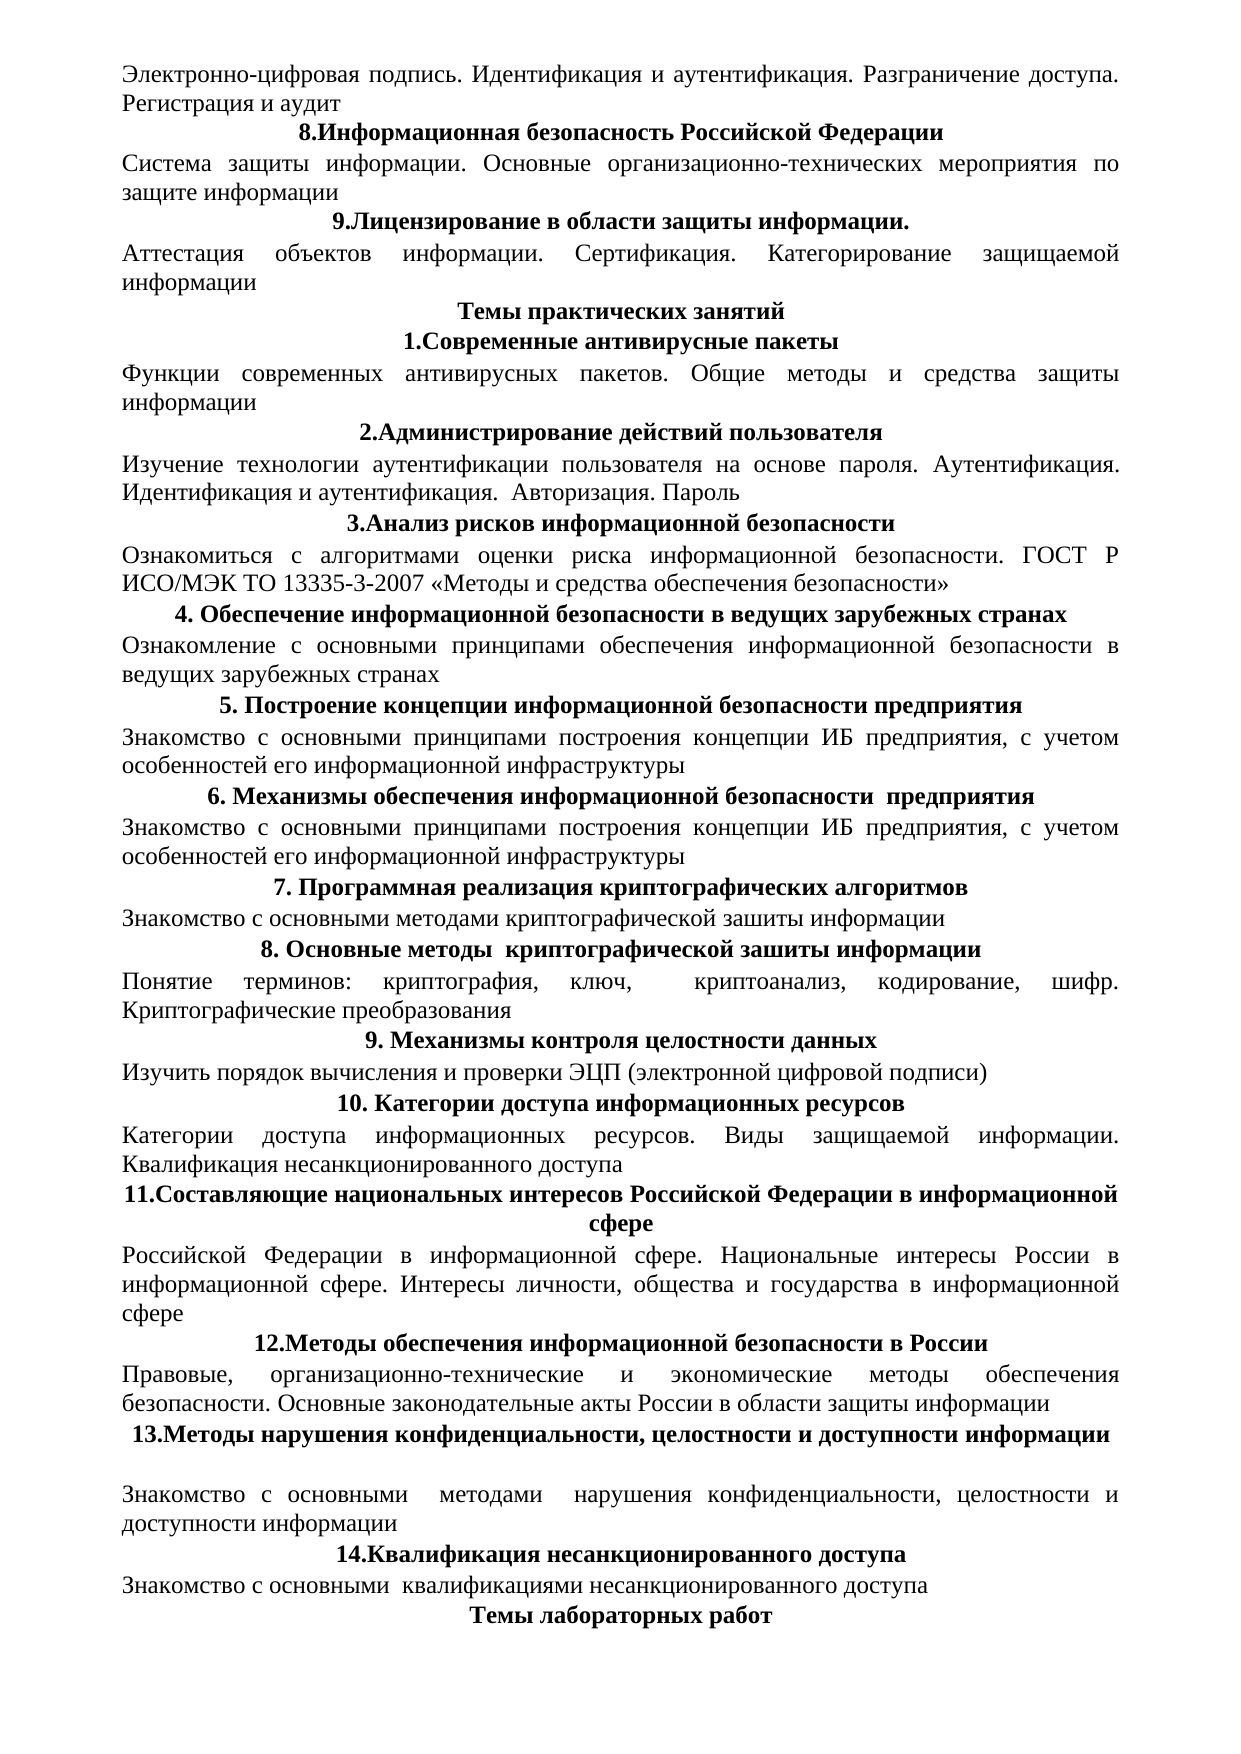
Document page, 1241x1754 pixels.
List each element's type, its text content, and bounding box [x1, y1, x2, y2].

table_cell 12.Методы обеспечения информационной безопасности в России [118, 1328, 1124, 1359]
table_cell 13.Методы нарушения конфиденциальности, целостности и доступности информации [118, 1419, 1124, 1479]
table_cell 6. Механизмы обеспечения информационной безопасности предприятия [118, 781, 1124, 812]
table_cell 9.Лицензирование в области защиты информации. [118, 206, 1124, 238]
table_cell Ознакомление с основными принципами обеспечения информационной безопасности в ведущих зарубежных странах [118, 631, 1124, 688]
table_cell Знакомство с основными принципами построения концепции ИБ предприятия, с учетом особенностей его информационной инфраструктуры [118, 722, 1124, 779]
table_cell Темы лабораторных работ [118, 1600, 1124, 1629]
table_header Электронно-цифровая подпись. Идентификация и аутентификация. Разграничение доступа. Регистрация и аудит [118, 59, 1124, 117]
table_cell 14.Квалификация несанкционированного доступа [118, 1539, 1124, 1571]
table_cell 1.Современные антивирусные пакеты [118, 326, 1124, 358]
table_cell Темы практических занятий [118, 296, 1124, 325]
table_cell Знакомство с основными принципами построения концепции ИБ предприятия, с учетом особенностей его информационной инфраструктуры [118, 813, 1124, 870]
table_cell 8. Основные методы криптографической зашиты информации [118, 935, 1124, 966]
table_cell Ознакомиться с алгоритмами оценки риска информационной безопасности. ГОСТ Р ИСО/МЭК ТО 13335-3-2007 «Методы и средства обеспечения безопасности» [118, 540, 1124, 597]
table_cell Категории доступа информационных ресурсов. Виды защищаемой информации. Квалификация несанкционированного доступа [118, 1120, 1124, 1178]
table_cell 3.Анализ рисков информационной безопасности [118, 508, 1124, 540]
table_cell 5. Построение концепции информационной безопасности предприятия [118, 690, 1124, 722]
table_cell 7. Программная реализация криптографических алгоритмов [118, 872, 1124, 903]
table_cell Понятие терминов: криптография, ключ, криптоанализ, кодирование, шифр. Криптографические преобразования [118, 966, 1124, 1024]
table_cell 11.Составляющие национальных интересов Российской Федерации в информационной сфере [118, 1179, 1124, 1240]
table_cell Знакомство с основными методами нарушения конфиденциальности, целостности и доступности информации [118, 1480, 1124, 1537]
table_cell Изучить порядок вычисления и проверки ЭЦП (электронной цифровой подписи) [118, 1057, 1124, 1087]
table_cell Изучение технологии аутентификации пользователя на основе пароля. Аутентификация. Идентификация и аутентификация. Авторизация. Пароль [118, 449, 1124, 507]
table_cell Функции современных антивирусных пакетов. Общие методы и средства защиты информации [118, 358, 1124, 416]
table_cell Система защиты информации. Основные организационно-технических мероприятия по защите информации [118, 149, 1124, 206]
table_cell 9. Механизмы контроля целостности данных [118, 1026, 1124, 1057]
table_cell 8.Информационная безопасность Российской Федерации [118, 117, 1124, 148]
table_cell 4. Обеспечение информационной безопасности в ведущих зарубежных странах [118, 599, 1124, 631]
table_cell Российской Федерации в информационной сфере. Национальные интересы России в информационной сфере. Интересы личности, общества и государства в информационной сфере [118, 1240, 1124, 1326]
table_cell 10. Категории доступа информационных ресурсов [118, 1088, 1124, 1120]
table_cell Аттестация объектов информации. Сертификация. Категорирование защищаемой информации [118, 238, 1124, 296]
table_cell Знакомство с основными методами криптографической зашиты информации [118, 904, 1124, 933]
table_cell Знакомство с основными квалификациями несанкционированного доступа [118, 1571, 1124, 1600]
table_cell Правовые, организационно-технические и экономические методы обеспечения безопасности. Основные законодательные акты России в области защиты информации [118, 1359, 1124, 1417]
table_cell 2.Администрирование действий пользователя [118, 417, 1124, 449]
